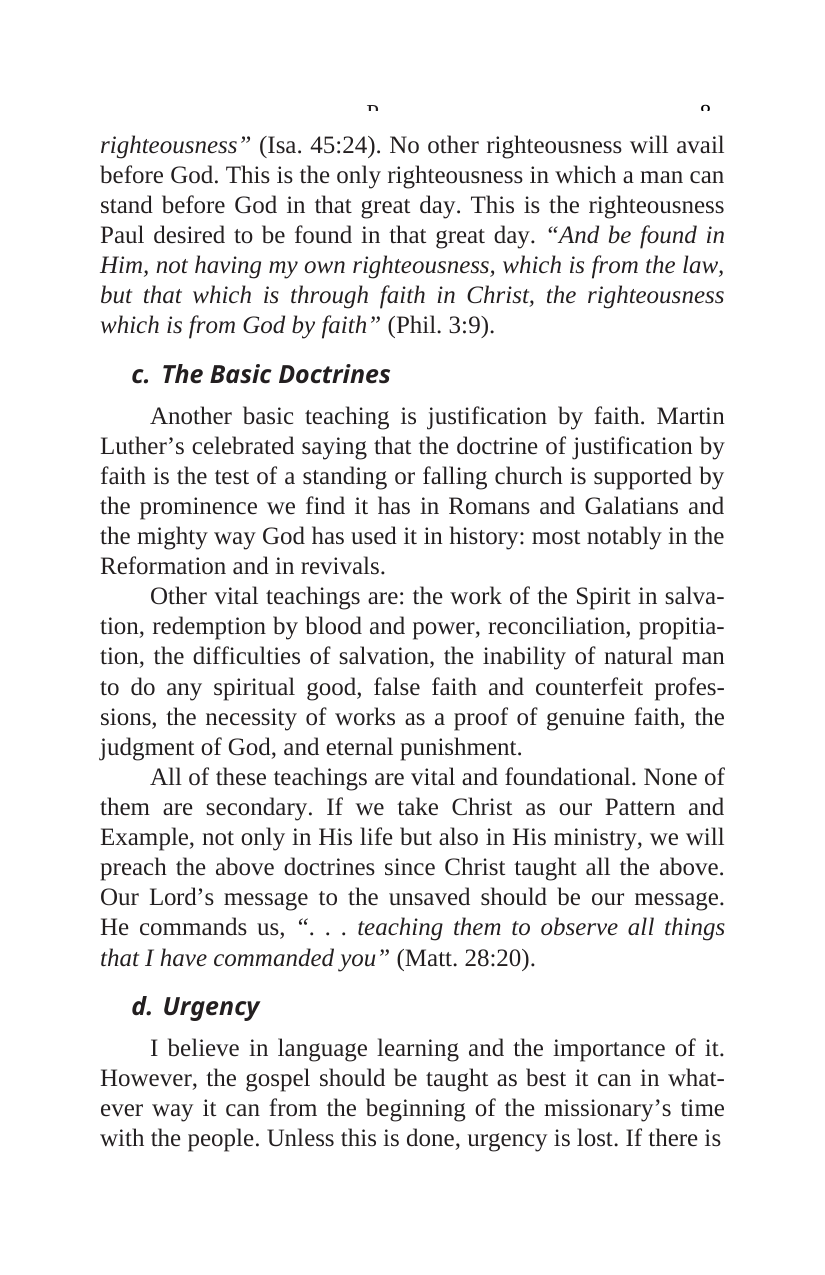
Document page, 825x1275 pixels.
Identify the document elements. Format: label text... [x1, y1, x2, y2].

subtitle Urgency [131, 989, 737, 1023]
text I believe in language learning and the importance of it. However, the gospel should be taught as best it can in what- ever way it can from the beginning of the missionary’s time with the people. Unless this is done, urgency is lost. If there is [100, 1033, 726, 1152]
text Another basic teaching is justification by faith. Martin Luther’s celebrated saying that the doctrine of justification by faith is the test of a standing or falling church is supported by the prominence we find it has in Romans and Galatians and the mighty way God has used it in history: most notably in the Reformation and in revivals. [100, 401, 725, 580]
text All of these teachings are vital and foundational. None of them are secondary. If we take Christ as our Pattern and Example, not only in His life but also in His ministry, we will preach the above doctrines since Christ taught all the above. Our Lord’s message to the unsaved should be our message. He commands us, “. . . teaching them to observe all things that I have commanded you” (Matt. 28:20). [100, 762, 725, 971]
subtitle The Basic Doctrines [131, 357, 737, 391]
text righteousness” (Isa. 45:24). No other righteousness will avail before God. This is the only righteousness in which a man can stand before God in that great day. This is the righteousness Paul desired to be found in that great day. “And be found in Him, not having my own righteousness, which is from the law, but that which is through faith in Christ, the righteousness which is from God by faith” (Phil. 3:9). [100, 130, 725, 339]
text Other vital teachings are: the work of the Spirit in salva- tion, redemption by blood and power, reconciliation, propitia- tion, the difficulties of salvation, the inability of natural man to do any spiritual good, false faith and counterfeit profes- sions, the necessity of works as a proof of genuine faith, the judgment of God, and eternal punishment. [100, 581, 725, 761]
